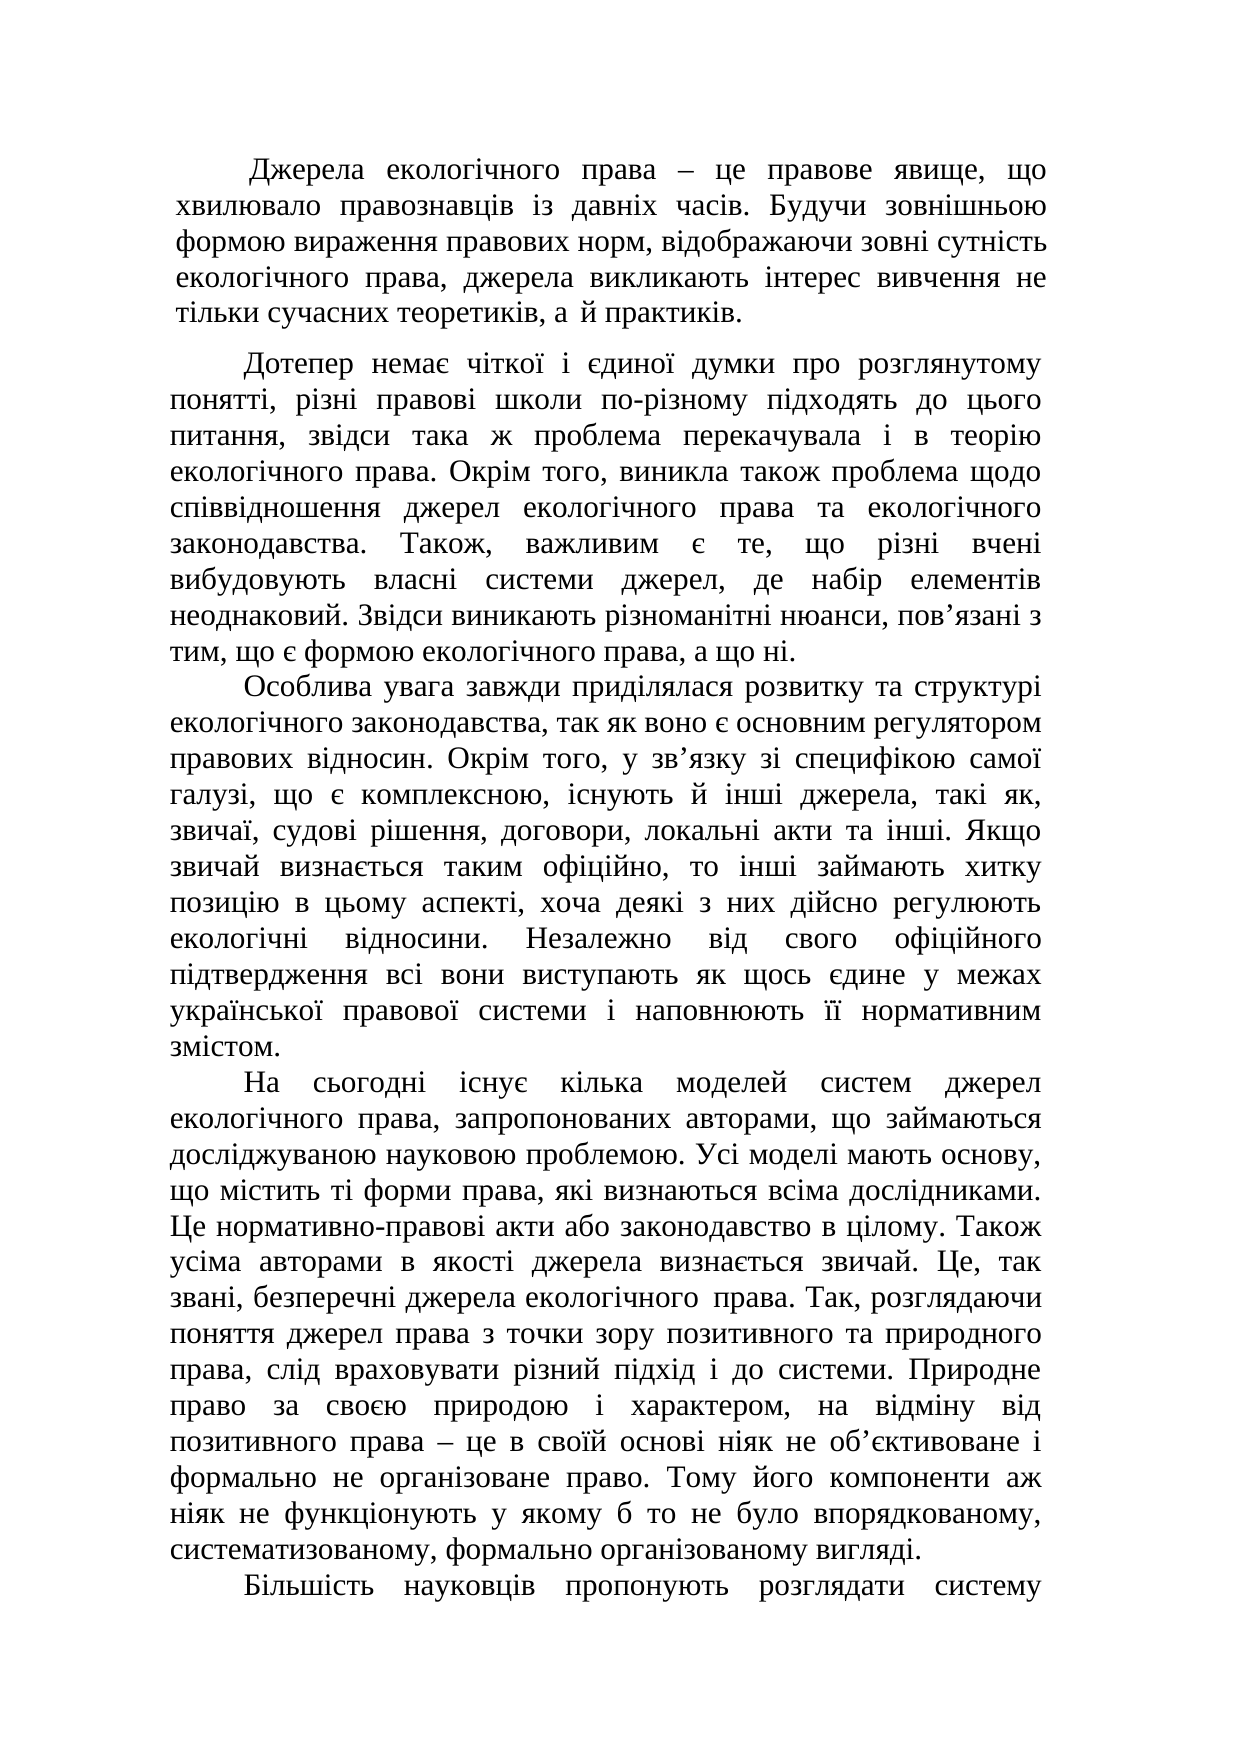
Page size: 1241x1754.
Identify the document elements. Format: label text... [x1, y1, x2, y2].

text Джерела екологічного права – це правове явище, що хвилювало правознавців із давніх часів. Будучи зовнішньою формою вираження правових норм, відображаючи зовні сутність екологічного права, джерела викликають інтерес вивчення не тільки сучасних теоретиків, а й практиків. [175, 150, 1048, 330]
text Особлива увага завжди приділялася розвитку та структурі екологічного законодавства, так як воно є основним регулятором правових відносин. Окрім того, у зв’язку зі специфікою самої галузі, що є комплексною, існують й інші джерела, такі як, звичаї, судові рішення, договори, локальні акти та інші. Якщо звичай визнається таким офіційно, то інші займають хитку позицію в цьому аспекті, хоча деякі з них дійсно регулюють екологічні відносини. Незалежно від свого офіційного підтвердження всі вони виступають як щось єдине у межах української правової системи і наповнюють її нормативним змістом. [169, 668, 1042, 1063]
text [169, 1566, 1042, 1602]
text На сьогодні існує кілька моделей систем джерел екологічного права, запропонованих авторами, що займаються досліджуваною науковою проблемою. Усі моделі мають основу, що містить ті форми права, які визнаються всіма дослідниками. Це нормативно-правові акти або законодавство в цілому. Також усіма авторами в якості джерела визнається звичай. Це, так звані, безперечні джерела екологічного права. Так, розглядаючи поняття джерел права з точки зору позитивного та природного права, слід враховувати різний підхід і до системи. Природне право за своєю природою і характером, на відміну від позитивного права – це в своїй основі ніяк не об’єктивоване і формально не організоване право. Тому його компоненти аж ніяк не функціонують у якому б то не було впорядкованому, систематизованому, формально організованому вигляді. [169, 1063, 1042, 1566]
text Дотепер немає чіткої і єдиної думки про розглянутому понятті, різні правові школи по-різному підходять до цього питання, звідси така ж проблема перекачувала і в теорію екологічного права. Окрім того, виникла також проблема щодо співвідношення джерел екологічного права та екологічного законодавства. Також, важливим є те, що різні вчені вибудовують власні системи джерел, де набір елементів неоднаковий. Звідси виникають різноманітні нюанси, пов’язані з тим, що є формою екологічного права, а що ні. [169, 344, 1043, 668]
